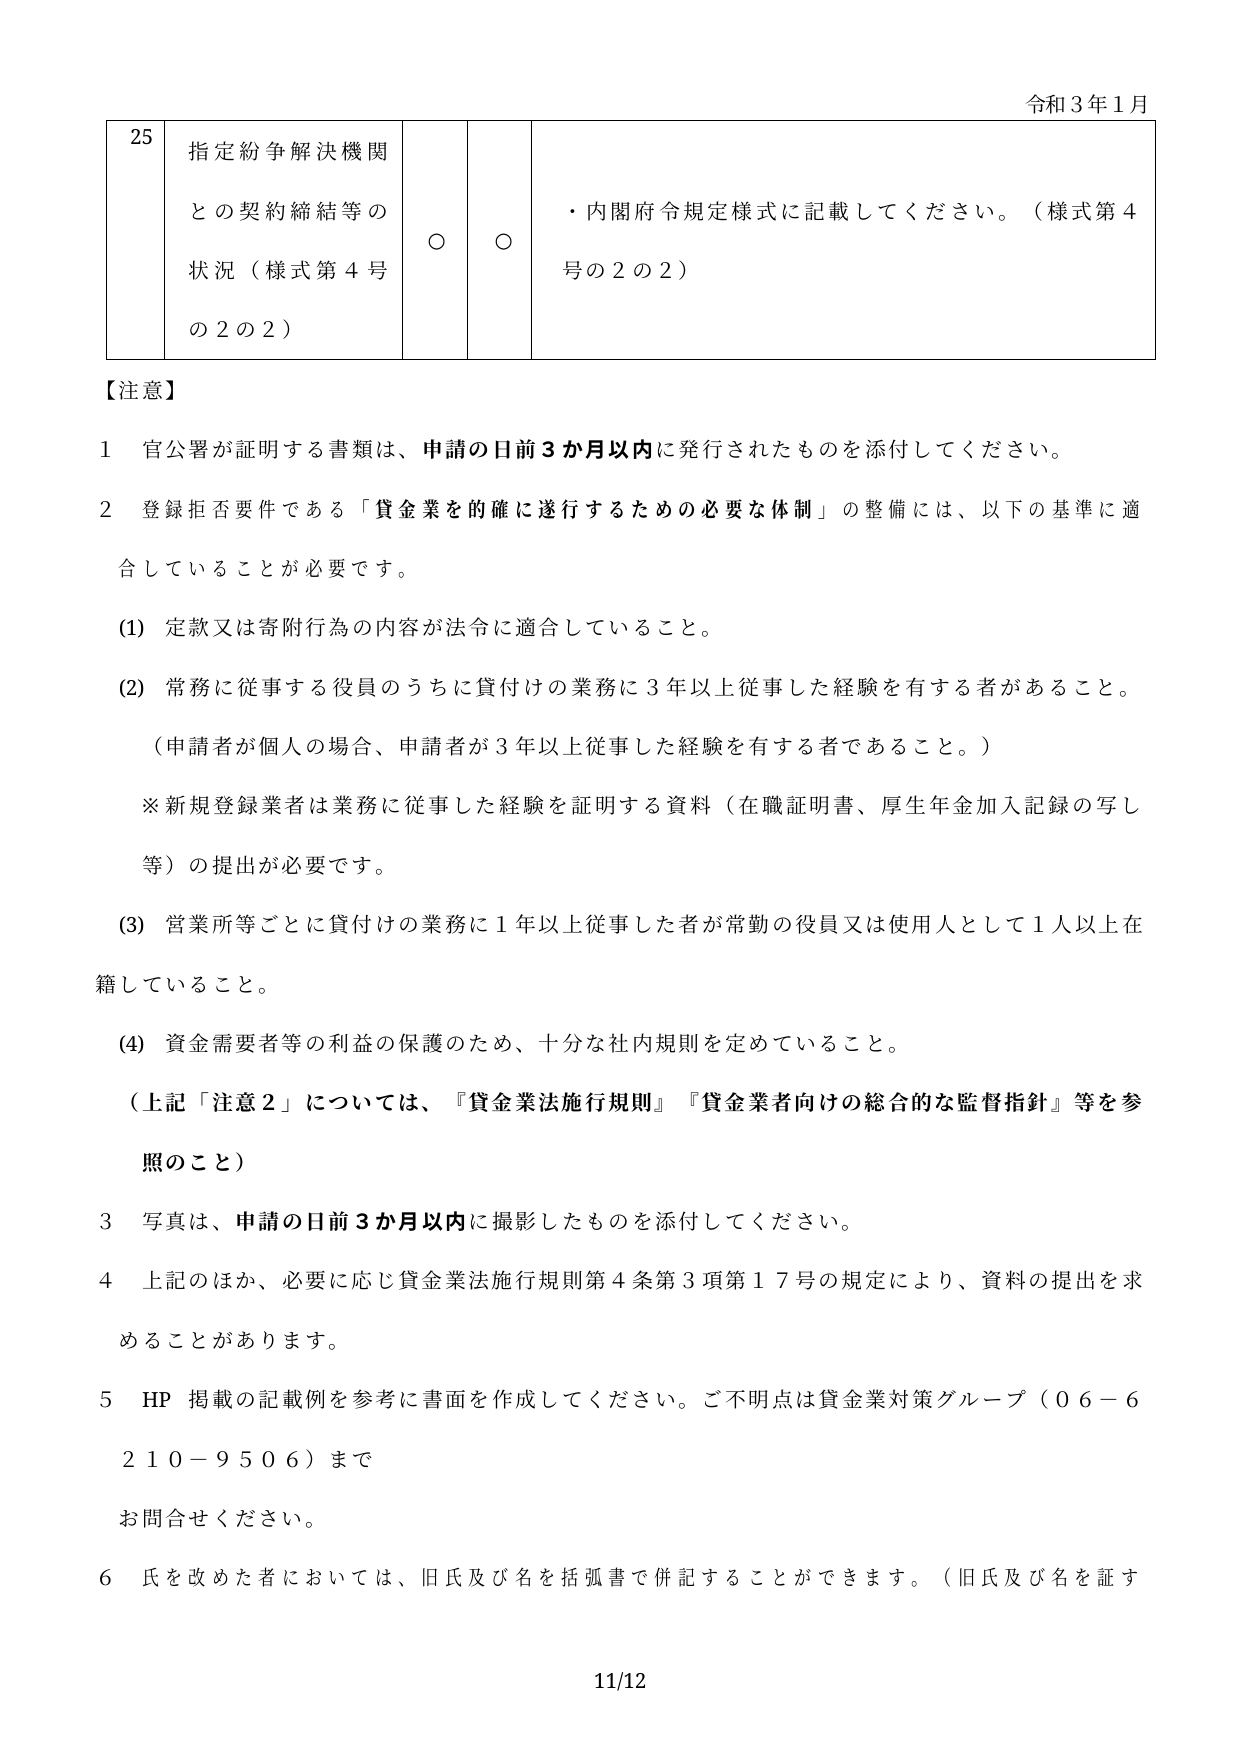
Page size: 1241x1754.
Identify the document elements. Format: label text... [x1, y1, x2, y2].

text １ 官公署が証明する書類は、申請の日前３か月以内に発行されたものを添付してください。 [51, 419, 1145, 478]
table_cell 25 [107, 121, 164, 359]
table_cell ○ [403, 121, 467, 359]
text (1)定款又は寄附行為の内容が法令に適合していること。 [95, 597, 1145, 657]
text (2)常務に従事する役員のうちに貸付けの業務に３年以上従事した経験を有する者があること。（申請者が個人の場合、申請者が３年以上従事した経験を有する者であること。） [114, 657, 1145, 775]
table_cell ・内閣府令規定様式に記載してください。（様式第４号の２の２） [532, 121, 1155, 359]
text お問合せください。 [95, 1488, 1145, 1547]
table_cell 指定紛争解決機関との契約締結等の状況（様式第４号の２の２） [165, 121, 402, 359]
text 【注意】 [51, 360, 1145, 419]
text （上記「注意２」については、『貸金業法施行規則』『貸金業者向けの総合的な監督指針』等を参照のこと） [114, 1072, 1145, 1191]
text (4)資金需要者等の利益の保護のため、十分な社内規則を定めていること。 [95, 1013, 1145, 1072]
text ４ 上記のほか、必要に応じ貸金業法施行規則第４条第３項第１７号の規定により、資料の提出を求めることがあります。 [95, 1250, 1145, 1369]
text ３ 写真は、申請の日前３か月以内に撮影したものを添付してください。 [95, 1191, 1145, 1250]
text ５ HP掲載の記載例を参考に書面を作成してください。ご不明点は貸金業対策グループ（０６－６２１０－９５０６）まで [95, 1369, 1145, 1488]
text ２ 登録拒否要件である「貸金業を的確に遂行するための必要な体制」の整備には、以下の基準に適合していることが必要です。 [89, 478, 1145, 597]
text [95, 1547, 1145, 1607]
table_cell ○ [468, 121, 531, 359]
text (3)営業所等ごとに貸付けの業務に１年以上従事した者が常勤の役員又は使用人として１人以上在籍していること。 [95, 894, 1145, 1013]
text ※新規登録業者は業務に従事した経験を証明する資料（在職証明書、厚生年金加入記録の写し等）の提出が必要です。 [133, 775, 1145, 894]
